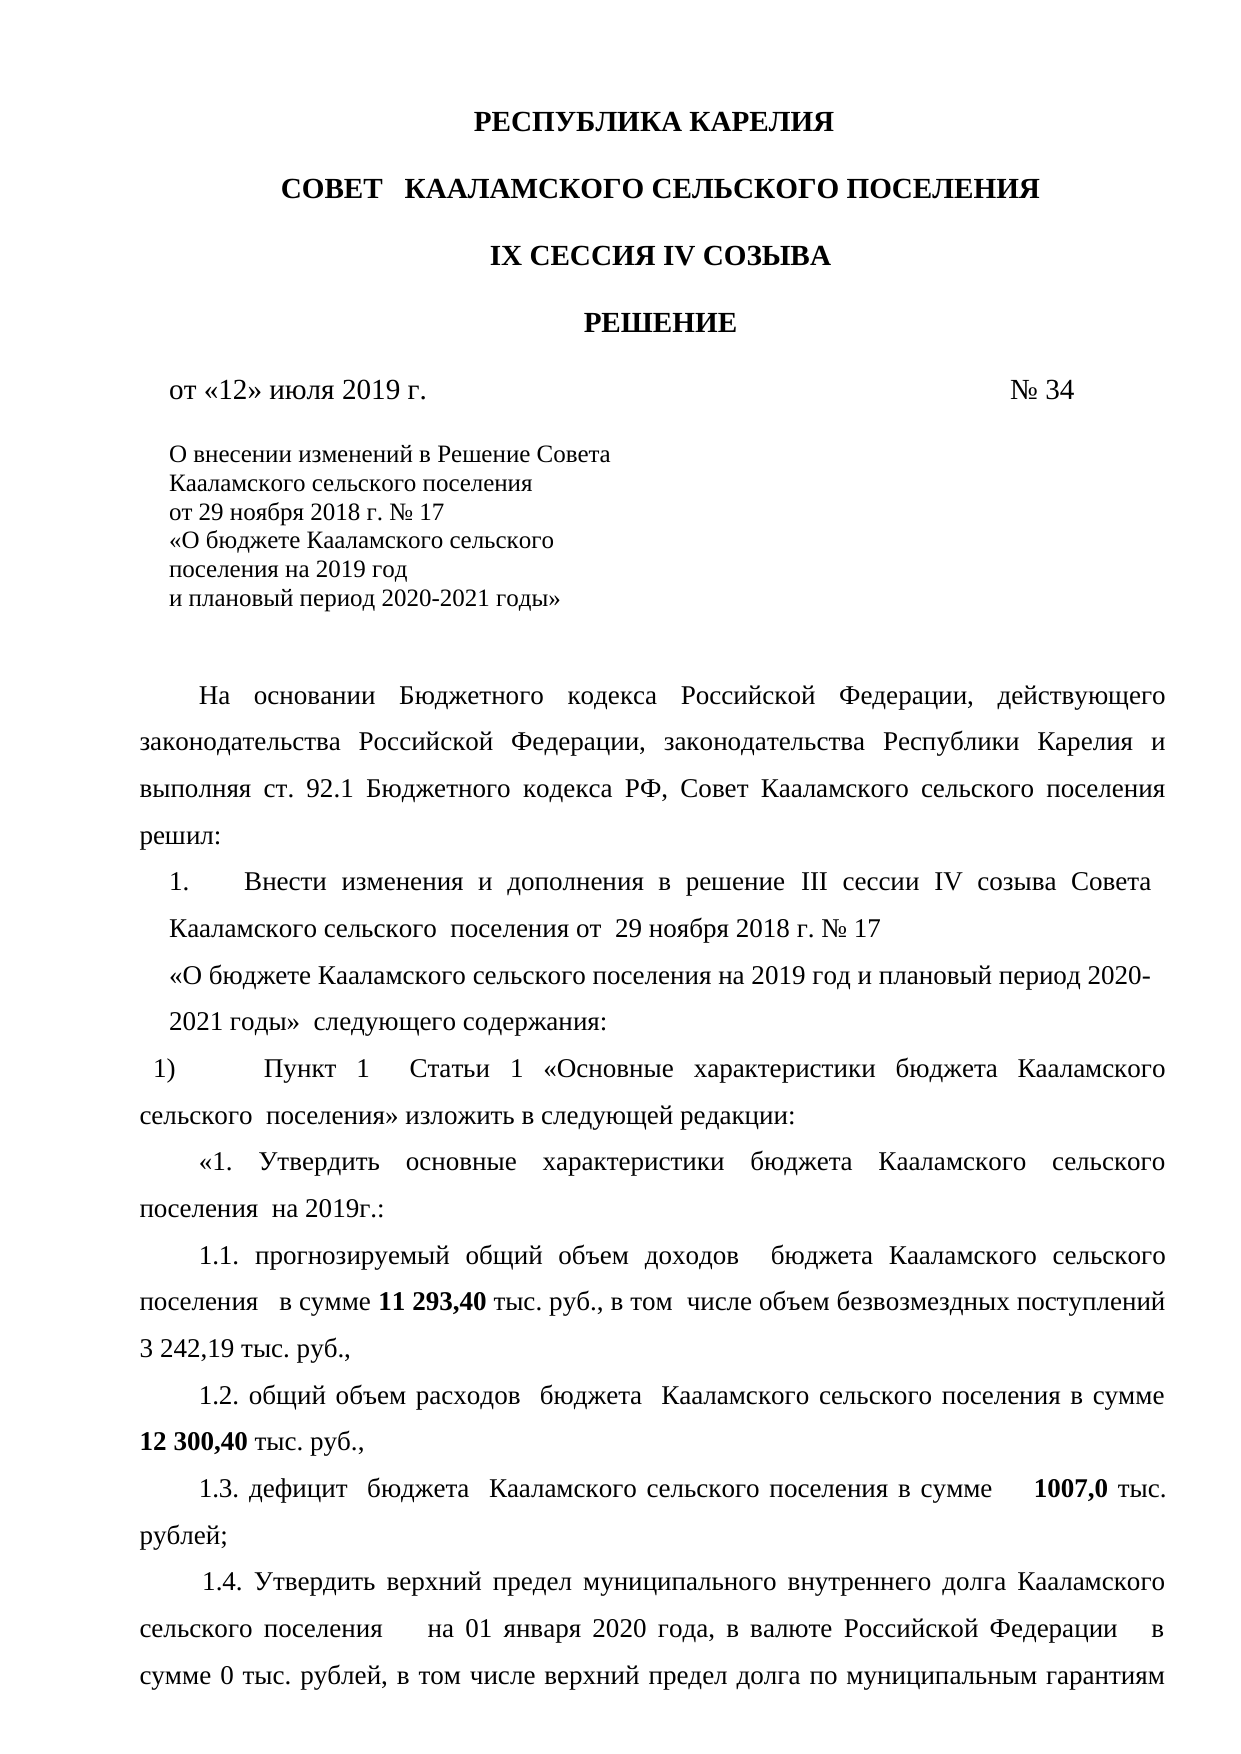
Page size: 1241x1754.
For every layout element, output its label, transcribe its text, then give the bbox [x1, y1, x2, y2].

text РЕШЕНИЕ [169, 305, 1152, 338]
text IX СЕССИЯ IV СОЗЫВА [169, 238, 1152, 271]
text «О бюджете Кааламского сельского [169, 525, 1152, 554]
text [139, 1565, 1167, 1690]
text 1) Пункт 1 Статьи 1 «Основные характеристики бюджета Кааламского сельского поселения» изложить в следующей редакции: [139, 1052, 1167, 1130]
text На основании Бюджетного кодекса Российской Федерации, действующего законодательства Российской Федерации, законодательства Республики Карелия и выполняя ст. 92.1 Бюджетного кодекса РФ, Совет Кааламского сельского поселения решил: [139, 679, 1167, 850]
text «1. Утвердить основные характеристики бюджета Кааламского сельского поселения на 2019г.: [139, 1145, 1167, 1223]
text 1.2. общий объем расходов бюджета Кааламского сельского поселения в сумме 12 300,40 тыс. руб., [139, 1379, 1167, 1457]
text СОВЕТ КААЛАМСКОГО СЕЛЬСКОГО ПОСЕЛЕНИЯ [169, 171, 1152, 204]
text и плановый период 2020-2021 годы» [169, 583, 1152, 612]
text Кааламского сельского поселения [169, 468, 1152, 497]
text 1.3. дефицит бюджета Кааламского сельского поселения в сумме 1007,0 тыс. рублей; [139, 1472, 1167, 1550]
text РЕСПУБЛИКА КАРЕЛИЯ [169, 104, 1152, 137]
text О внесении изменений в Решение Совета [169, 439, 1167, 468]
list Внести изменения и дополнения в решение III сессии IV созыва Совета Кааламского сельского поселения от 29 ноября 2018 г. № 17 [169, 865, 1152, 943]
text 1.1. прогнозируемый общий объем доходов бюджета Кааламского сельского поселения в сумме 11 293,40 тыс. руб., в том числе объем безвозмездных поступлений 3 242,19 тыс. руб., [139, 1239, 1167, 1363]
text «О бюджете Кааламского сельского поселения на 2019 год и плановый период 2020-2021 годы» следующего содержания: [169, 959, 1152, 1037]
text от «12» июля 2019 г. № 34 [169, 372, 1152, 406]
text от 29 ноября 2018 г. № 17 [169, 497, 1152, 525]
text поселения на 2019 год [169, 554, 1152, 583]
